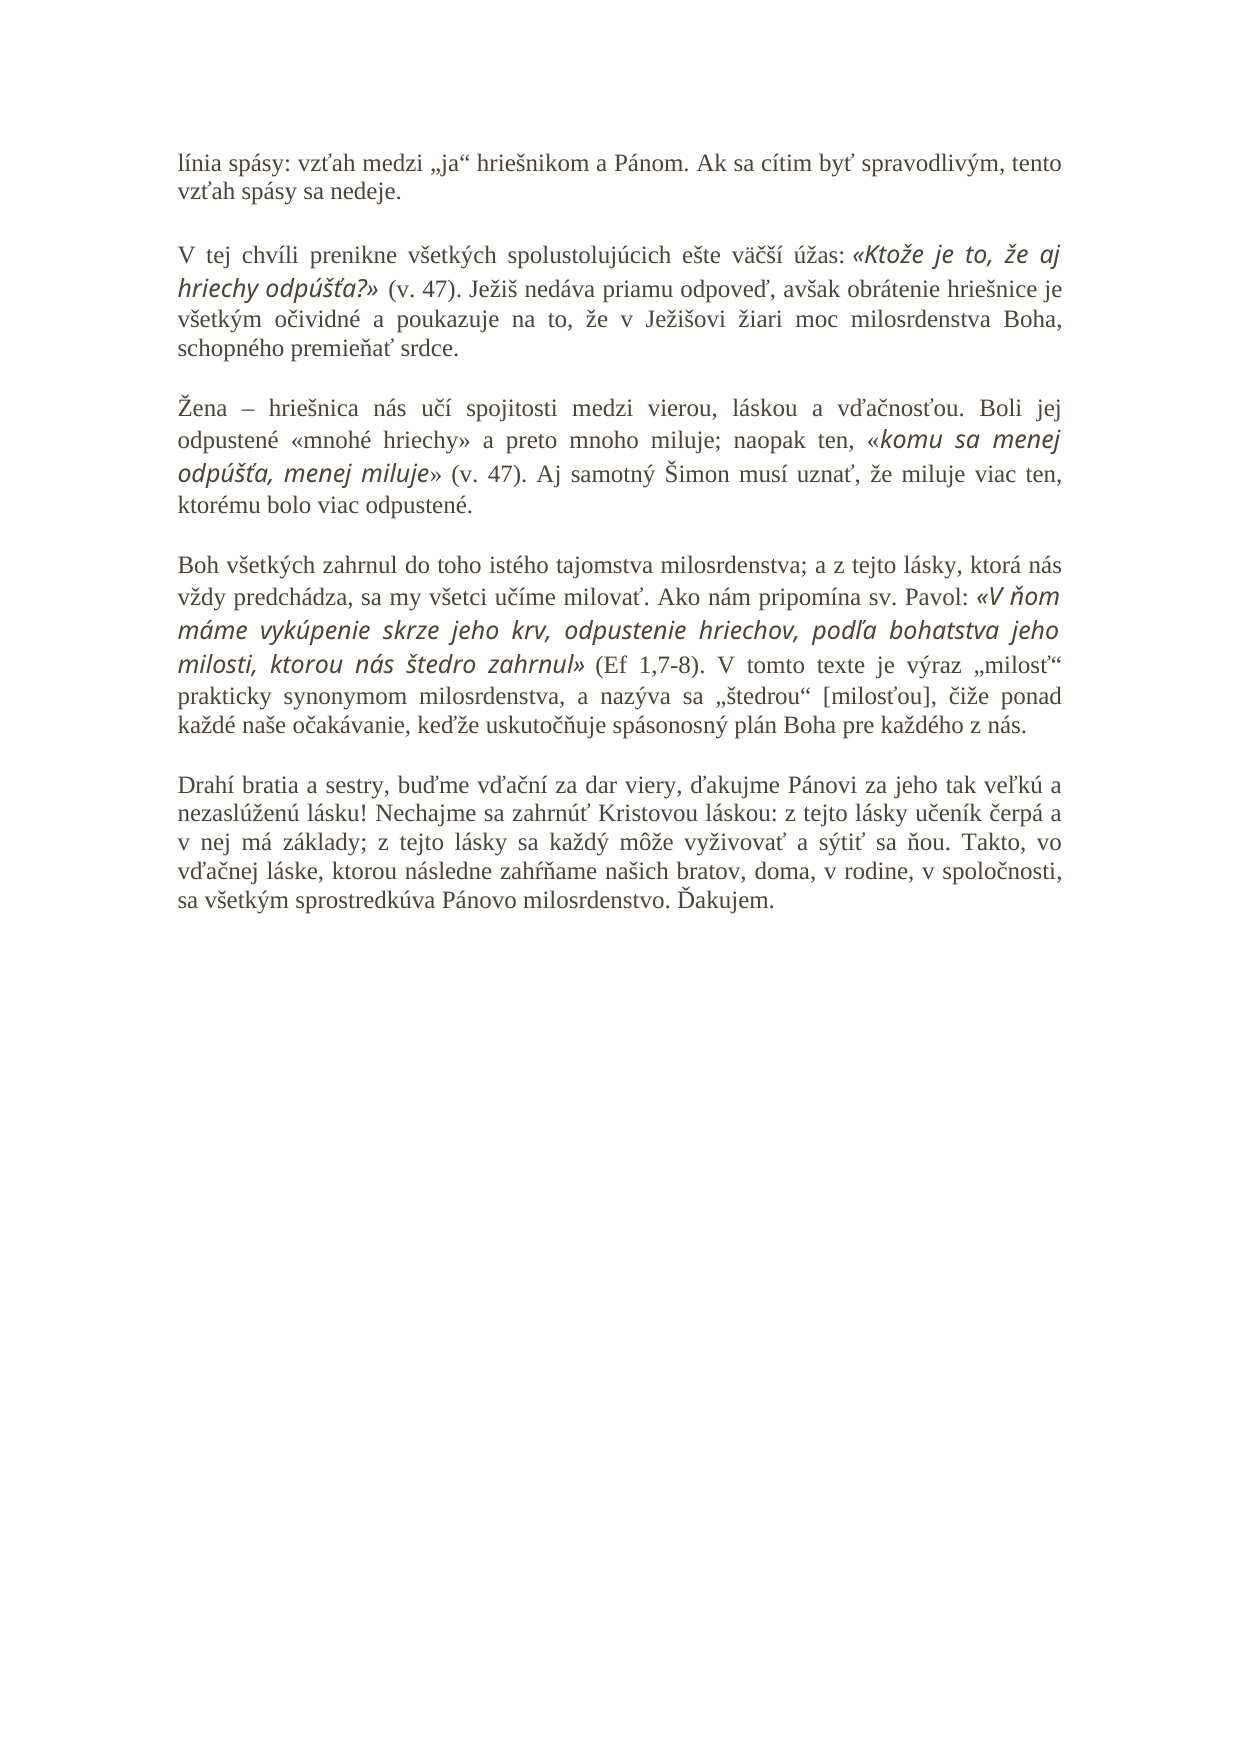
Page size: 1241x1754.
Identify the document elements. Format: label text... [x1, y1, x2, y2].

text Drahí bratia a sestry, buďme vďační za dar viery, ďakujme Pánovi za jeho tak veľkú a nezaslúženú lásku! Nechajme sa zahrnúť Kristovou láskou: z tejto lásky učeník čerpá a v nej má základy; z tejto lásky sa každý môže vyživovať a sýtiť sa ňou. Takto, vo vďačnej láske, ktorou následne zahŕňame našich bratov, doma, v rodine, v spoločnosti, sa všetkým sprostredkúva Pánovo milosrdenstvo. Ďakujem. [177, 770, 1063, 913]
text Žena – hriešnica nás učí spojitosti medzi vierou, láskou a vďačnosťou. Boli jej odpustené «mnohé hriechy» a preto mnoho miluje; naopak ten, «komu sa menej odpúšťa, menej miluje» (v. 47). Aj samotný Šimon musí uznať, že miluje viac ten, ktorému bolo viac odpustené. [177, 393, 1063, 519]
text Boh všetkých zahrnul do toho istého tajomstva milosrdenstva; a z tejto lásky, ktorá nás vždy predchádza, sa my všetci učíme milovať. Ako nám pripomína sv. Pavol: «V ňom máme vykúpenie skrze jeho krv, odpustenie hriechov, podľa bohatstva jeho milosti, ktorou nás štedro zahrnul» (Ef 1,7-8). V tomto texte je výraz „milosť“ prakticky synonymom milosrdenstva, a nazýva sa „štedrou“ [milosťou], čiže ponad každé naše očakávanie, keďže uskutočňuje spásonosný plán Boha pre každého z nás. [177, 550, 1063, 738]
text V tej chvíli prenikne všetkých spolustolujúcich ešte väčší úžas: «Ktože je to, že aj hriechy odpúšťa?» (v. 47). Ježiš nedáva priamu odpoveď, avšak obrátenie hriešnice je všetkým očividné a poukazuje na to, že v Ježišovi žiari moc milosrdenstva Boha, schopného premieňať srdce. [177, 236, 1063, 362]
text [177, 148, 1063, 205]
